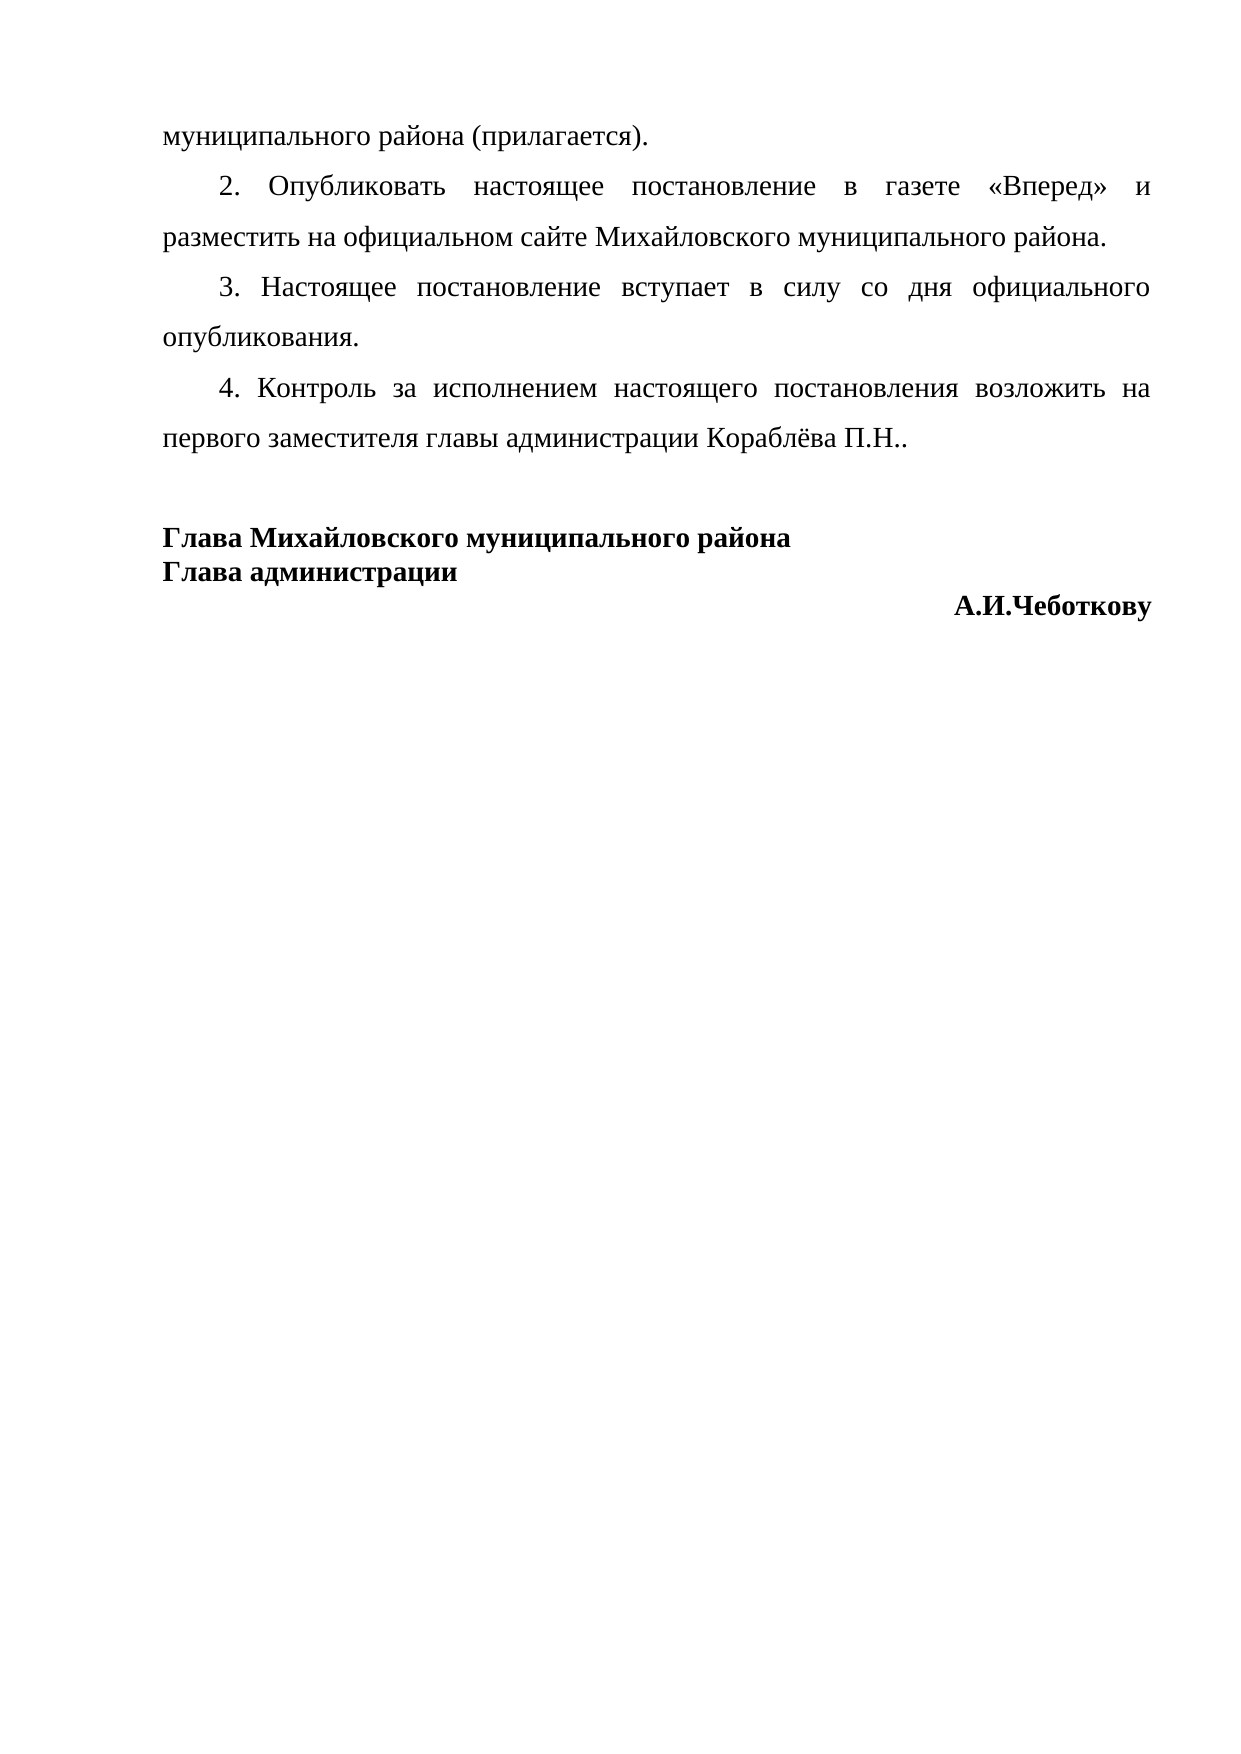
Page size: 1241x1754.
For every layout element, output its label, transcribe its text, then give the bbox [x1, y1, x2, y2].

text Глава администрации [162, 554, 1152, 588]
text 4. Контроль за исполнением настоящего постановления возложить на первого заместителя главы администрации Кораблёва П.Н.. [162, 370, 1152, 453]
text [162, 118, 1152, 152]
text А.И.Чеботкову [162, 588, 1152, 621]
text 2. Опубликовать настоящее постановление в газете «Вперед» и разместить на официальном сайте Михайловского муниципального района. [162, 168, 1152, 252]
text 3. Настоящее постановление вступает в силу со дня официального опубликования. [162, 269, 1152, 353]
text Глава Михайловского муниципального района [162, 521, 1152, 554]
